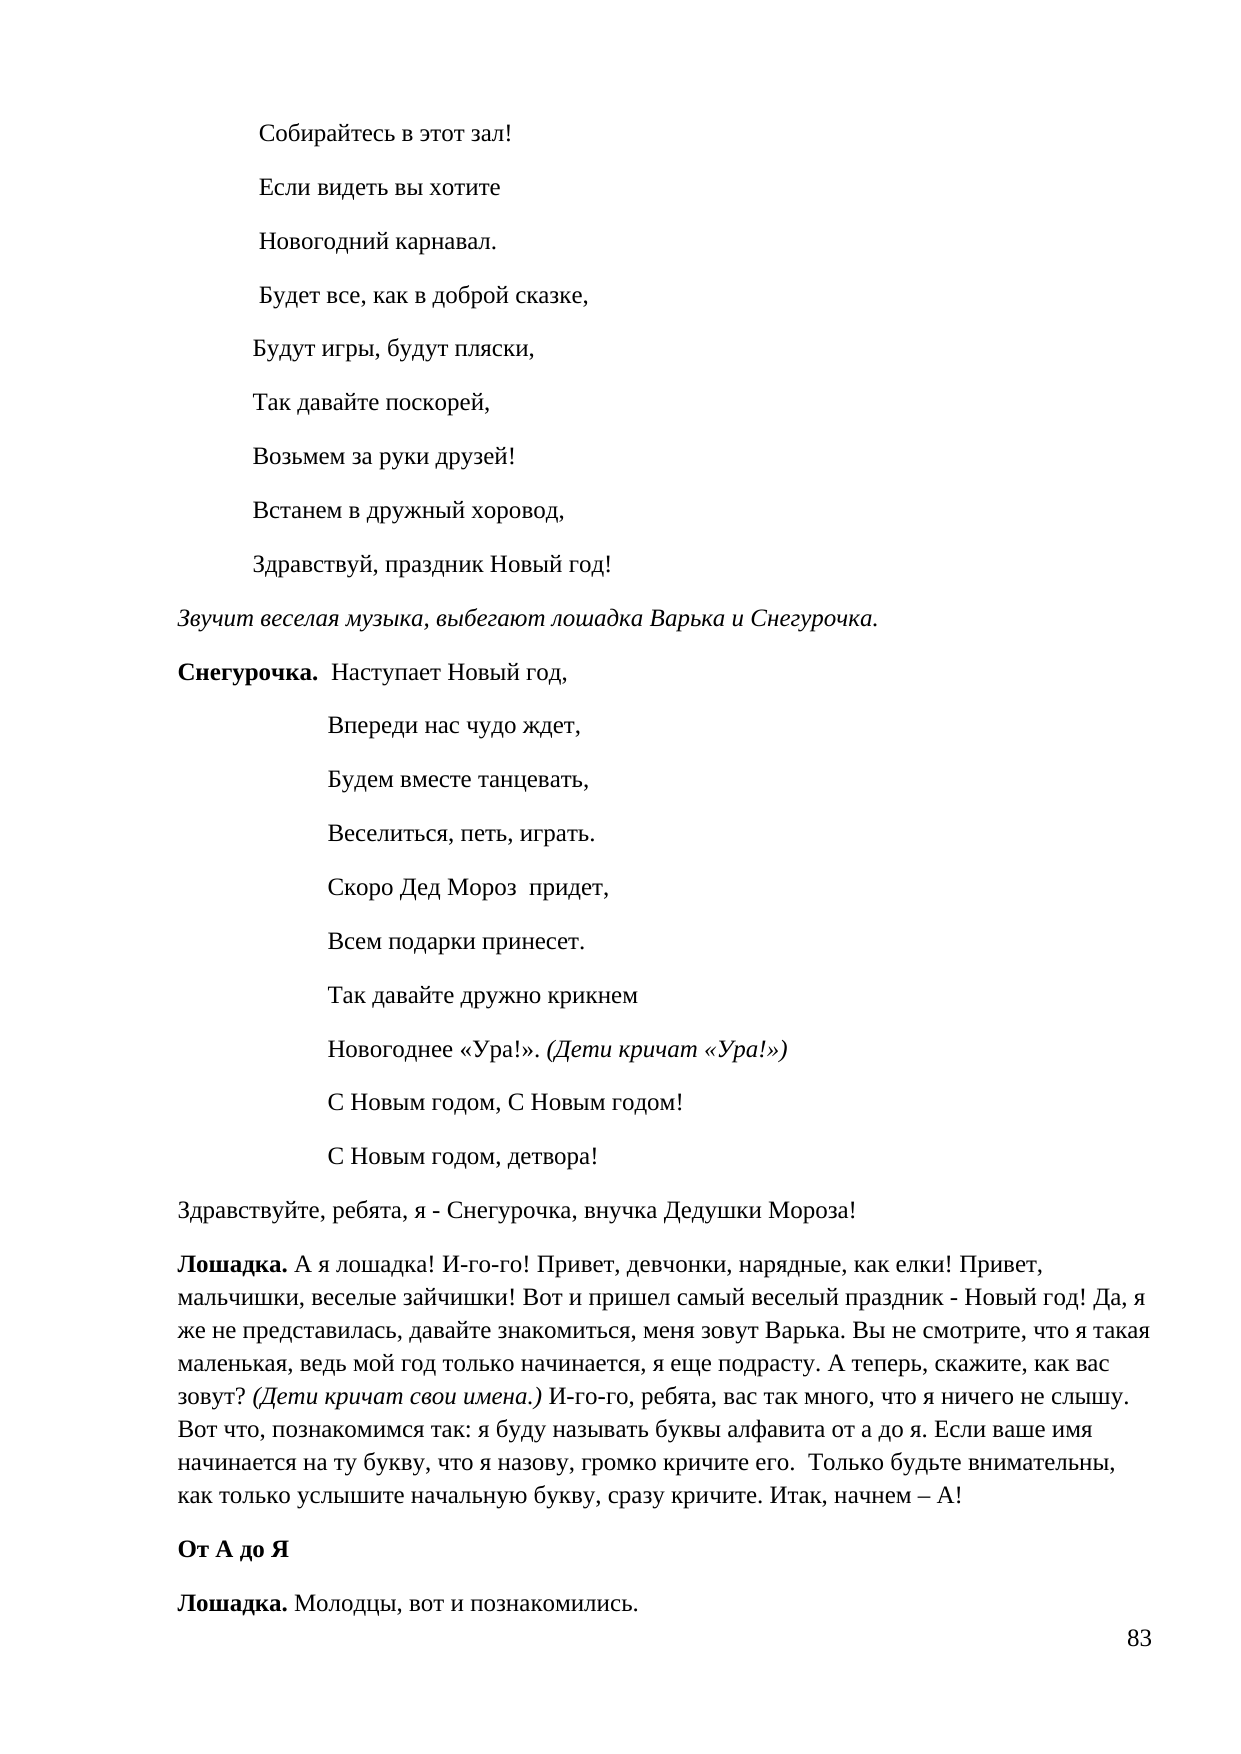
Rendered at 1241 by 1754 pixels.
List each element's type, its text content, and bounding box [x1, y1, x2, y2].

text Скоро Дед Мороз придет, [177, 872, 1152, 901]
text Снегурочка. Наступает Новый год, [177, 657, 1152, 685]
text Здравствуй, праздник Новый год! [177, 549, 1152, 578]
text С Новым годом, детвора! [177, 1141, 1152, 1170]
text Здравствуйте, ребята, я - Снегурочка, внучка Дедушки Мороза! [177, 1195, 1152, 1224]
text Новогодний карнавал. [177, 226, 1152, 254]
text Впереди нас чудо ждет, [177, 711, 1152, 739]
text Так давайте поскорей, [177, 387, 1152, 416]
text Будут игры, будут пляски, [177, 333, 1152, 362]
text От А до Я [177, 1534, 1152, 1563]
text Всем подарки принесет. [177, 926, 1152, 955]
text Звучит веселая музыка, выбегают лошадка Варька и Снегурочка. [177, 603, 1152, 632]
text Будем вместе танцевать, [177, 764, 1152, 793]
text Лошадка. Молодцы, вот и познакомились. [177, 1588, 1152, 1617]
text Возьмем за руки друзей! [177, 441, 1152, 470]
text Веселиться, петь, играть. [177, 818, 1152, 847]
text Собирайтесь в этот зал! [177, 118, 1152, 147]
text Лошадка. А я лошадка! И-го-го! Привет, девчонки, нарядные, как елки! Привет, мальчишки, веселые зайчишки! Вот и пришел самый веселый праздник - Новый год! Да, я же не представилась, давайте знакомиться, меня зовут Варька. Вы не смотрите, что я такая маленькая, ведь мой год только начинается, я еще подрасту. А теперь, скажите, как вас зовут? (Дети кричат свои имена.) И-го-го, ребята, вас так много, что я ничего не слышу. Вот что, познакомимся так: я буду называть буквы алфавита от а до я. Если ваше имя начинается на ту букву, что я назову, громко кричите его. Только будьте внимательны, как только услышите начальную букву, сразу кричите. Итак, начнем – А! [177, 1249, 1152, 1509]
text Новогоднее «Ура!». (Дети кричат «Ура!») [177, 1034, 1152, 1062]
text Встанем в дружный хоровод, [177, 495, 1152, 524]
text Так давайте дружно крикнем [177, 980, 1152, 1008]
text Если видеть вы хотите [177, 172, 1152, 201]
text Будет все, как в доброй сказке, [177, 280, 1152, 308]
text С Новым годом, С Новым годом! [177, 1087, 1152, 1116]
